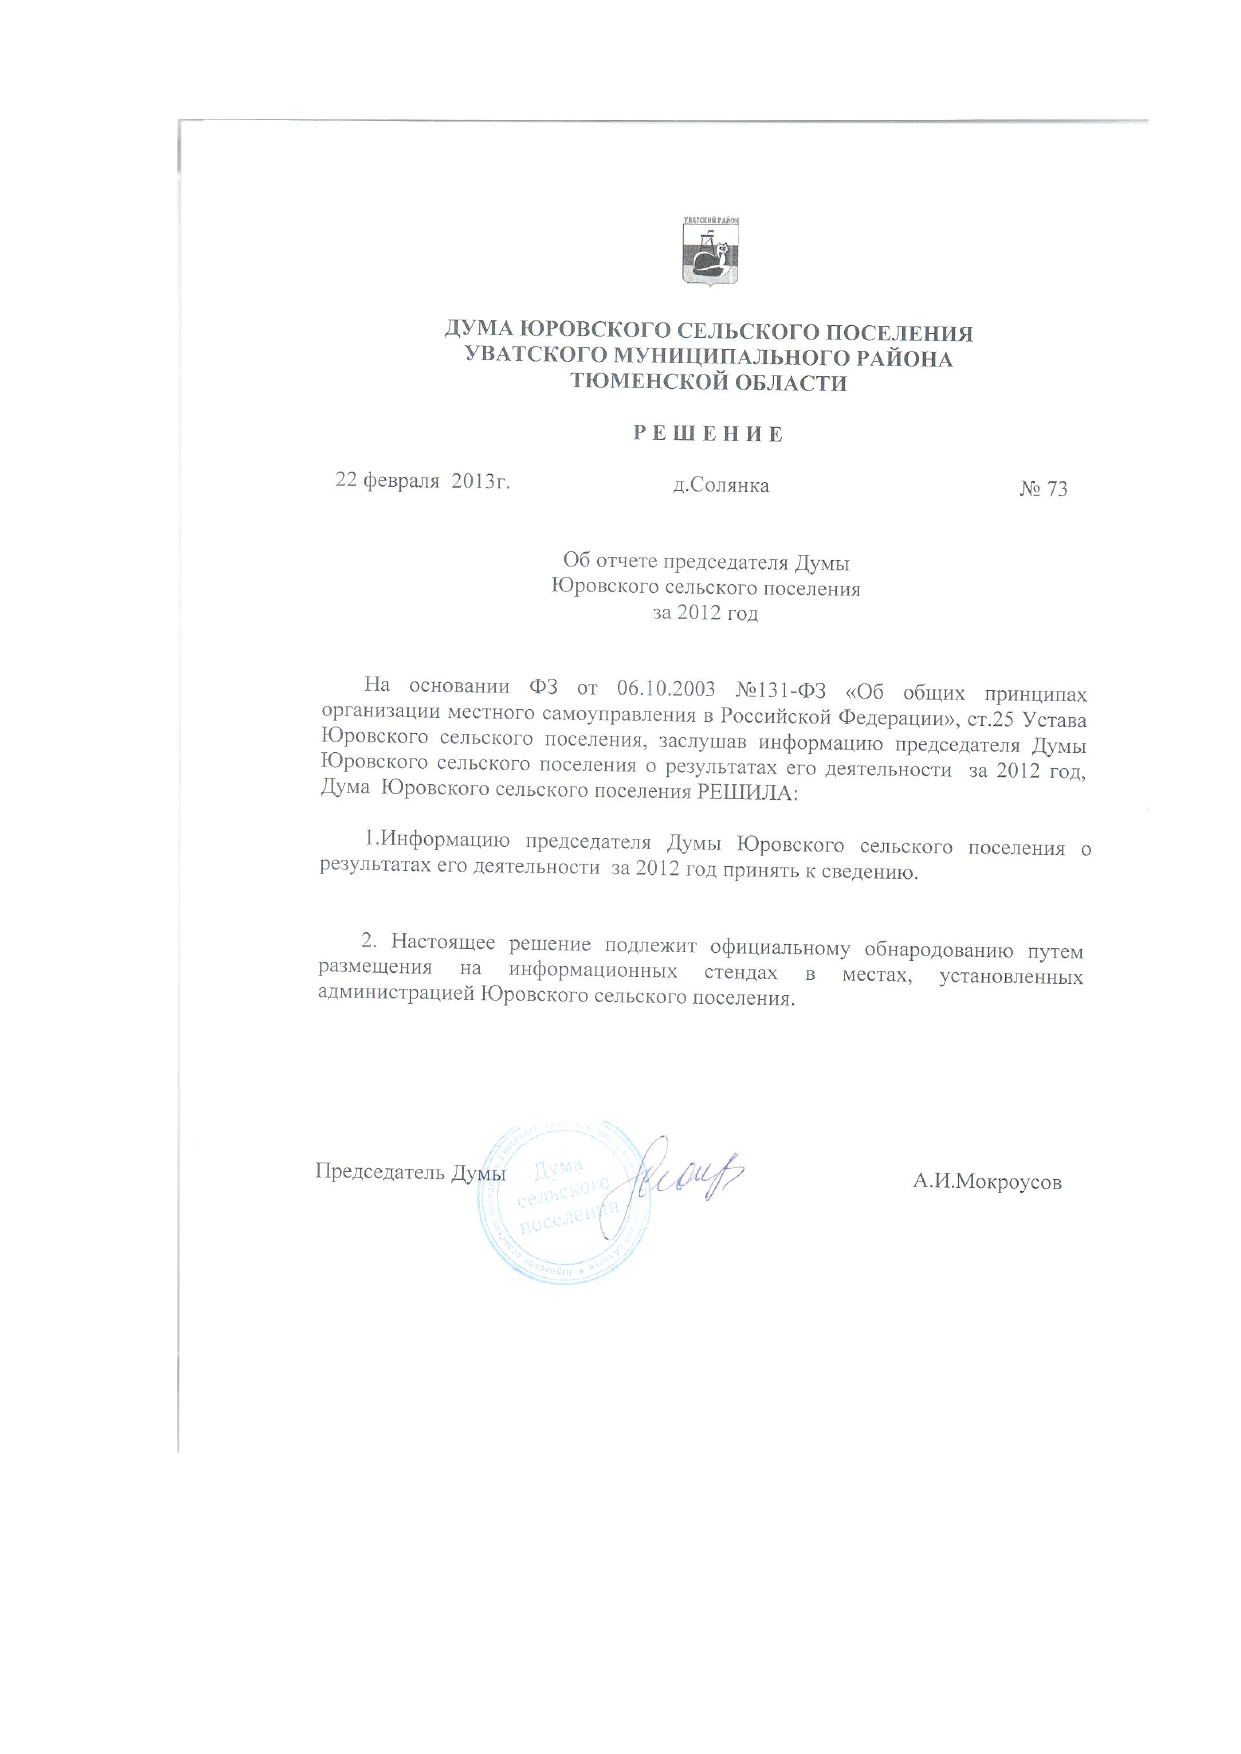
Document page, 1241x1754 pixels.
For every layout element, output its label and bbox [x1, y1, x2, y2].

picture [177, 118, 1151, 1458]
